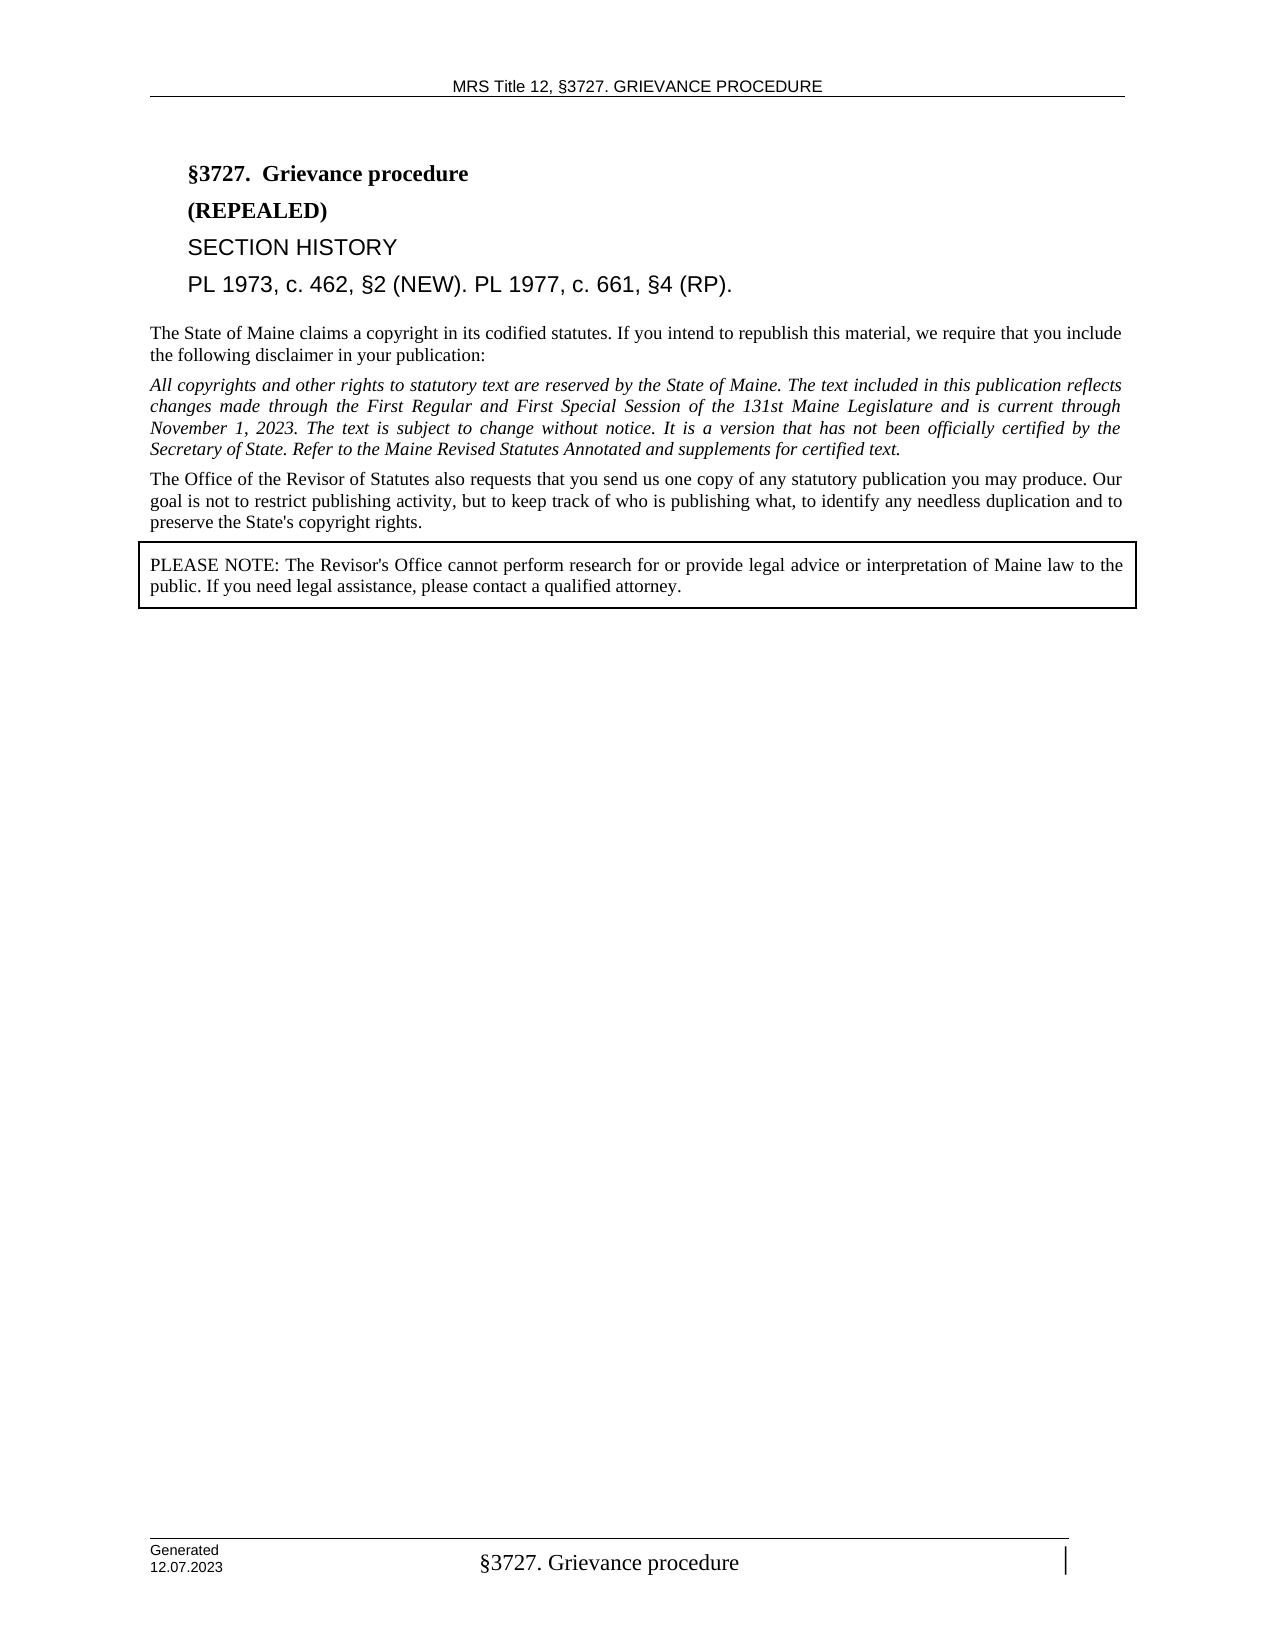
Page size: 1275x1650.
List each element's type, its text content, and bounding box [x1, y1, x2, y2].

text §3727. Grievance procedure [187, 160, 1125, 187]
text All copyrights and other rights to statutory text are reserved by the State of Maine. The text included in this publication reflects changes made through the First Regular and First Special Session of the 131st Maine Legislature and is current through November 1, 2023 . The text is subject to change without notice. It is a version that has not been officially certified by the Secretary of State. Refer to the Maine Revised Statutes Annotated and supplements for certified text. [150, 373, 1125, 460]
text PL 1973, c. 462, §2 (NEW). PL 1977, c. 661, §4 (RP). [187, 271, 1125, 297]
text SECTION HISTORY [187, 234, 1125, 260]
text (REPEALED) [187, 197, 1125, 223]
text PLEASE NOTE: The Revisor's Office cannot perform research for or provide legal advice or interpretation of Maine law to the public. If you need legal assistance, please contact a qualified attorney. [140, 543, 1135, 607]
text The Office of the Revisor of Statutes also requests that you send us one copy of any statutory publication you may produce. Our goal is not to restrict publishing activity, but to keep track of who is publishing what, to identify any needless duplication and to preserve the State's copyright rights. [150, 468, 1125, 533]
text The State of Maine claims a copyright in its codified statutes. If you intend to republish this material, we require that you include the following disclaimer in your publication: [150, 322, 1125, 365]
